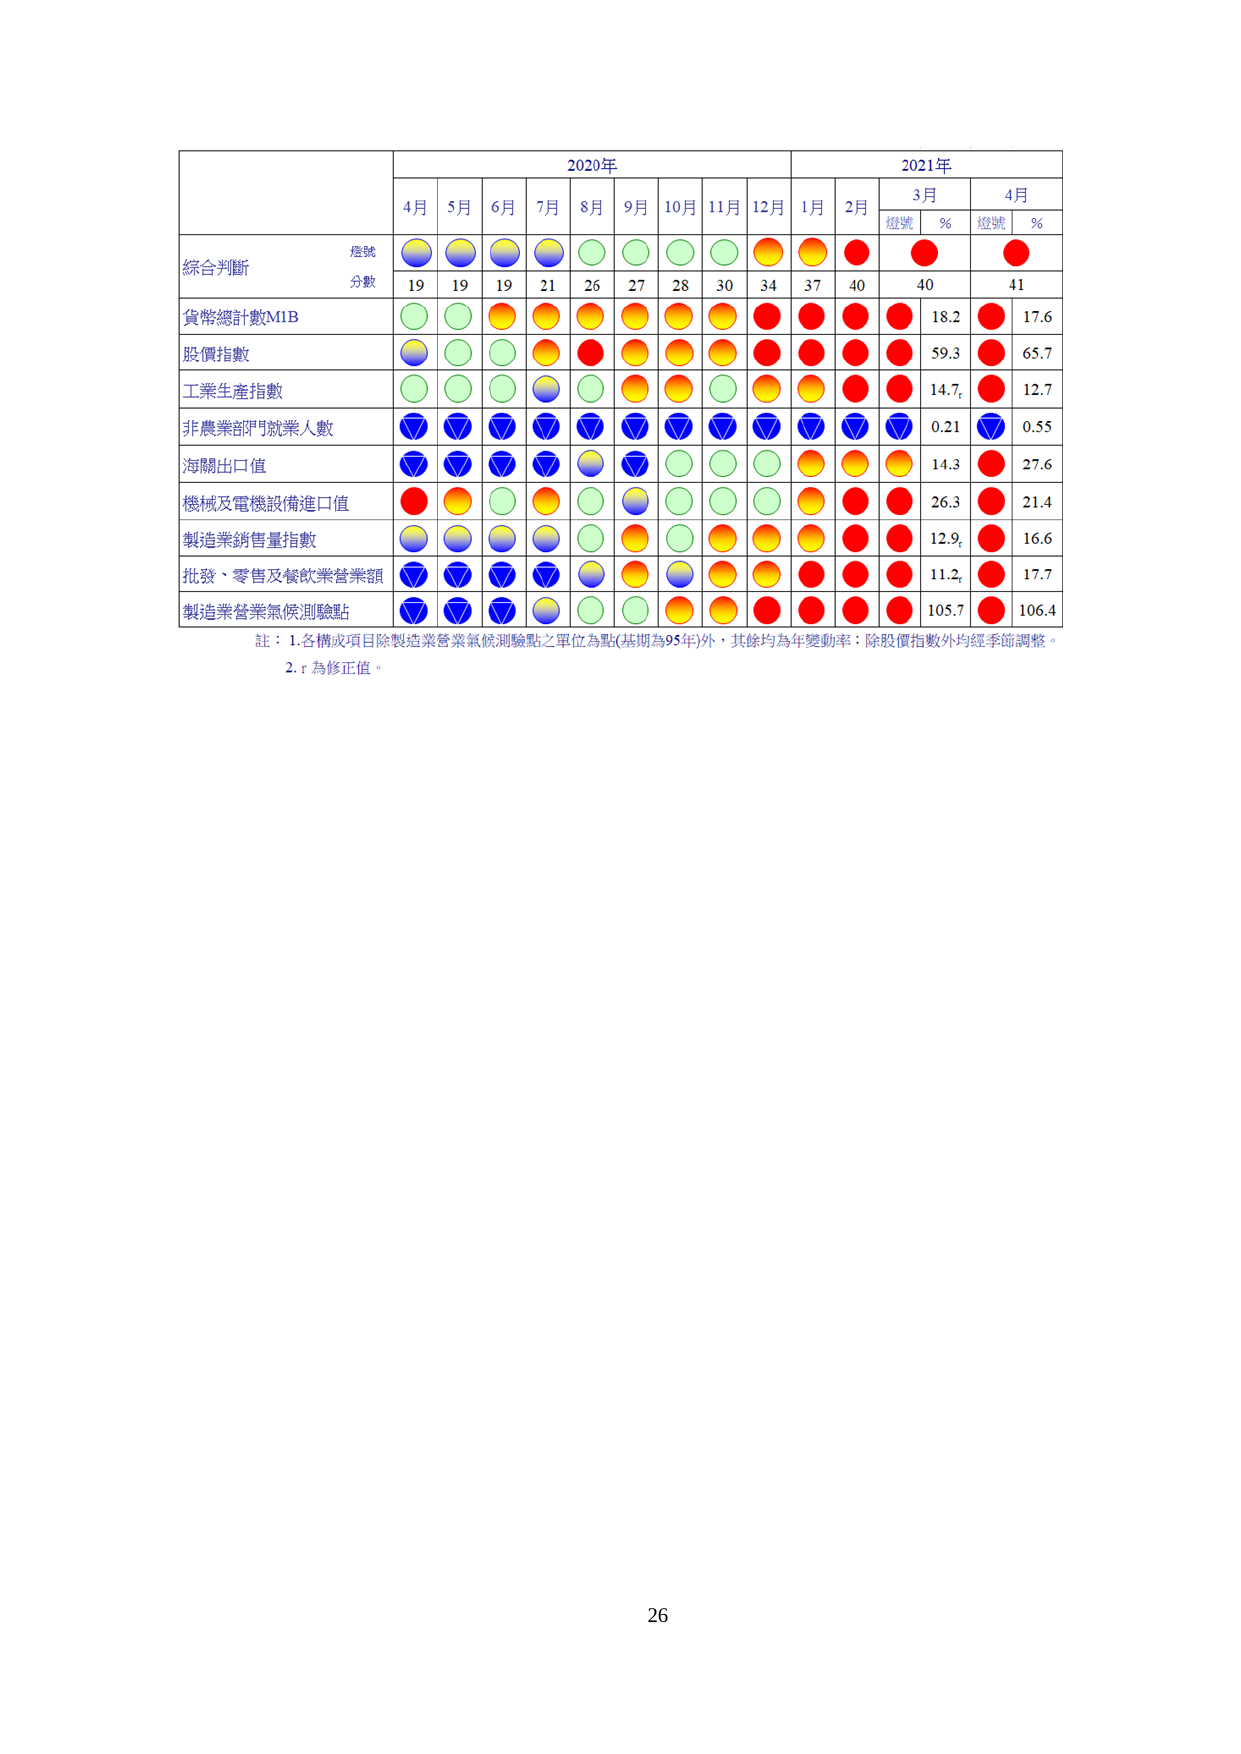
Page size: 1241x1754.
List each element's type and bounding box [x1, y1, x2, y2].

picture [177, 147, 1063, 679]
